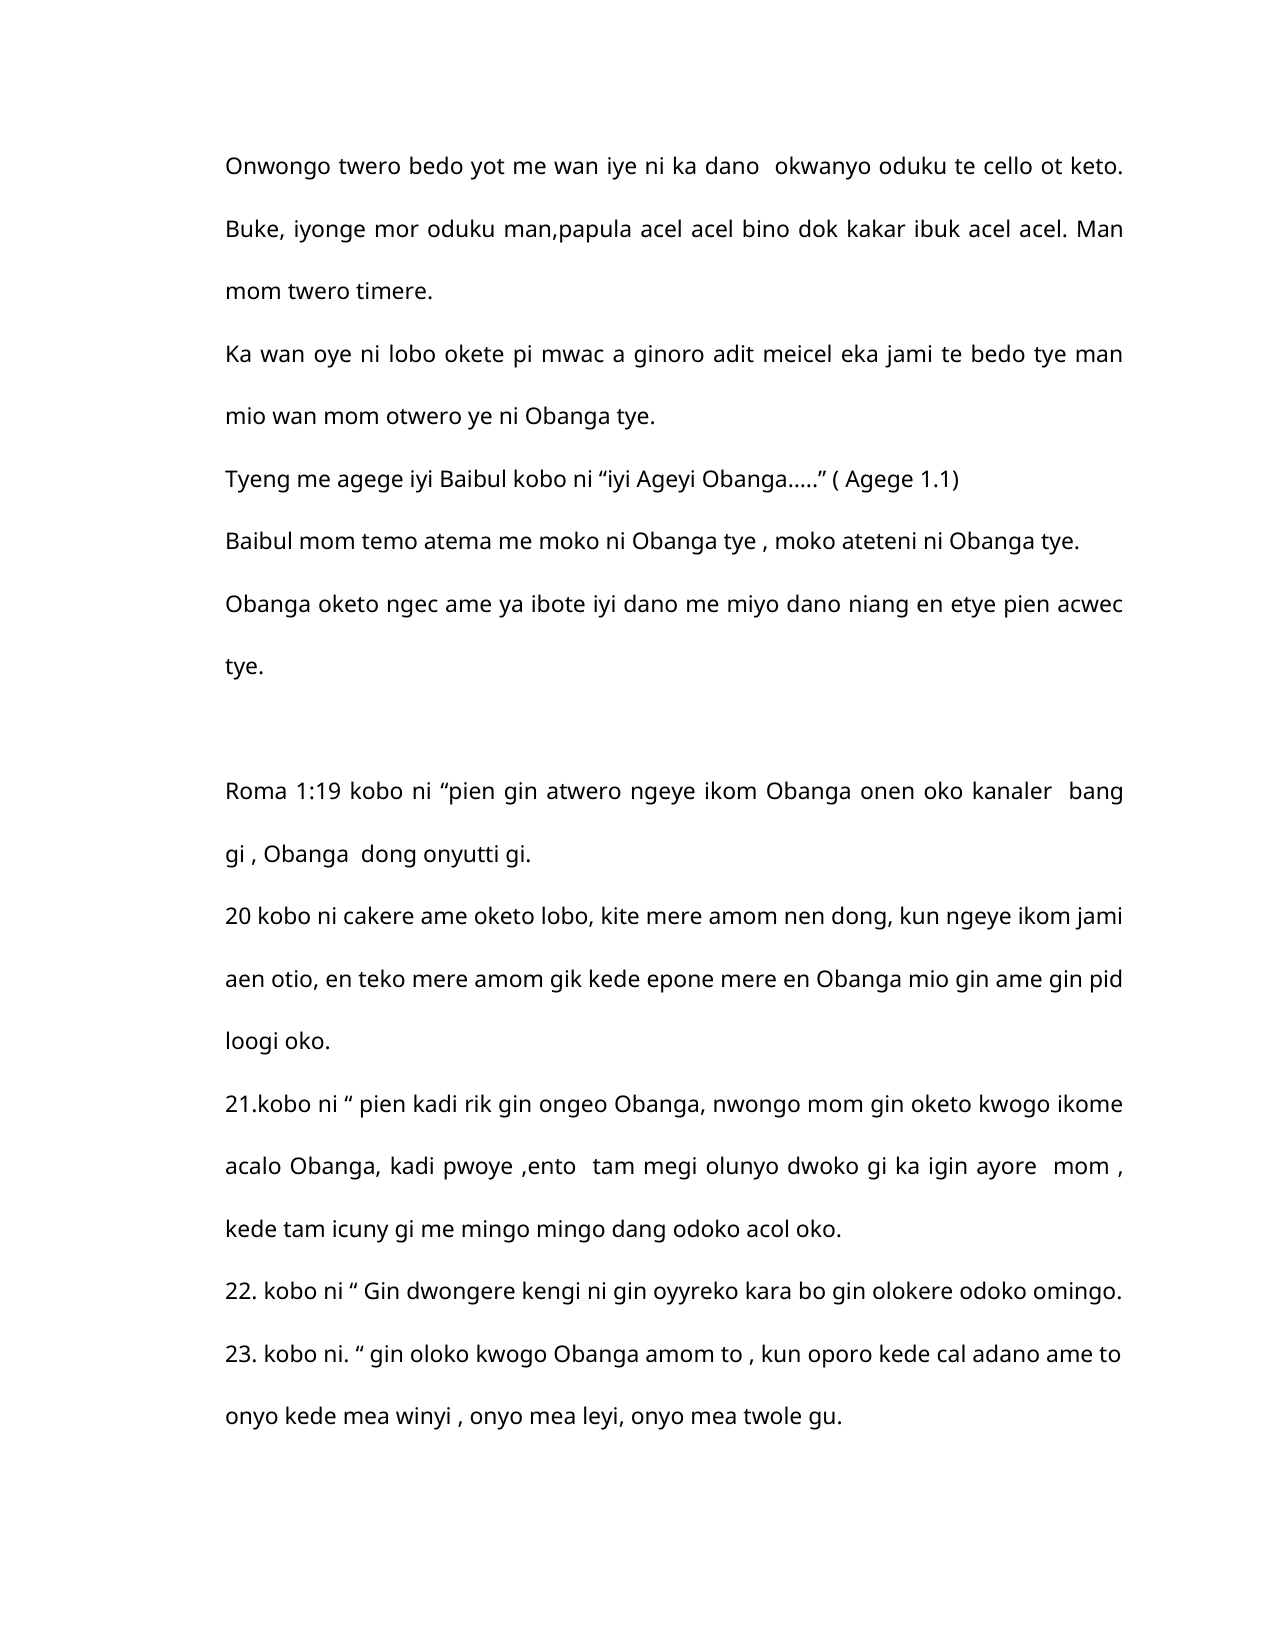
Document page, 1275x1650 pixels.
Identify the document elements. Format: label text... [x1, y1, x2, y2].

list 20 kobo ni cakere ame oketo lobo, kite mere amom nen dong, kun ngeye ikom jami aen otio, en teko mere amom gik kede epone mere en Obanga mio gin ame gin pid loogi oko. [225, 900, 1125, 1056]
list Roma 1:19 kobo ni “pien gin atwero ngeye ikom Obanga onen oko kanaler bang gi , Obanga dong onyutti gi. [225, 775, 1125, 869]
list 21.kobo ni “ pien kadi rik gin ongeo Obanga, nwongo mom gin oketo kwogo ikome acalo Obanga, kadi pwoye ,ento tam megi olunyo dwoko gi ka igin ayore mom , kede tam icuny gi me mingo mingo dang odoko acol oko. [225, 1087, 1125, 1244]
list Ka wan oye ni lobo okete pi mwac a ginoro adit meicel eka jami te bedo tye man mio wan mom otwero ye ni Obanga tye. [225, 337, 1125, 431]
list Baibul mom temo atema me moko ni Obanga tye , moko ateteni ni Obanga tye. [225, 525, 1125, 556]
list 22. kobo ni “ Gin dwongere kengi ni gin oyyreko kara bo gin olokere odoko omingo. [225, 1275, 1125, 1306]
list Obanga oketo ngec ame ya ibote iyi dano me miyo dano niang en etye pien acwec tye. [225, 587, 1125, 681]
list Onwongo twero bedo yot me wan iye ni ka dano okwanyo oduku te cello ot keto. Buke, iyonge mor oduku man,papula acel acel bino dok kakar ibuk acel acel. Man mom twero timere. [225, 150, 1125, 306]
list Tyeng me agege iyi Baibul kobo ni “iyi Ageyi Obanga…..” ( Agege 1.1) [225, 462, 1125, 494]
list 23. kobo ni. “ gin oloko kwogo Obanga amom to , kun oporo kede cal adano ame to onyo kede mea winyi , onyo mea leyi, onyo mea twole gu. [225, 1337, 1125, 1431]
